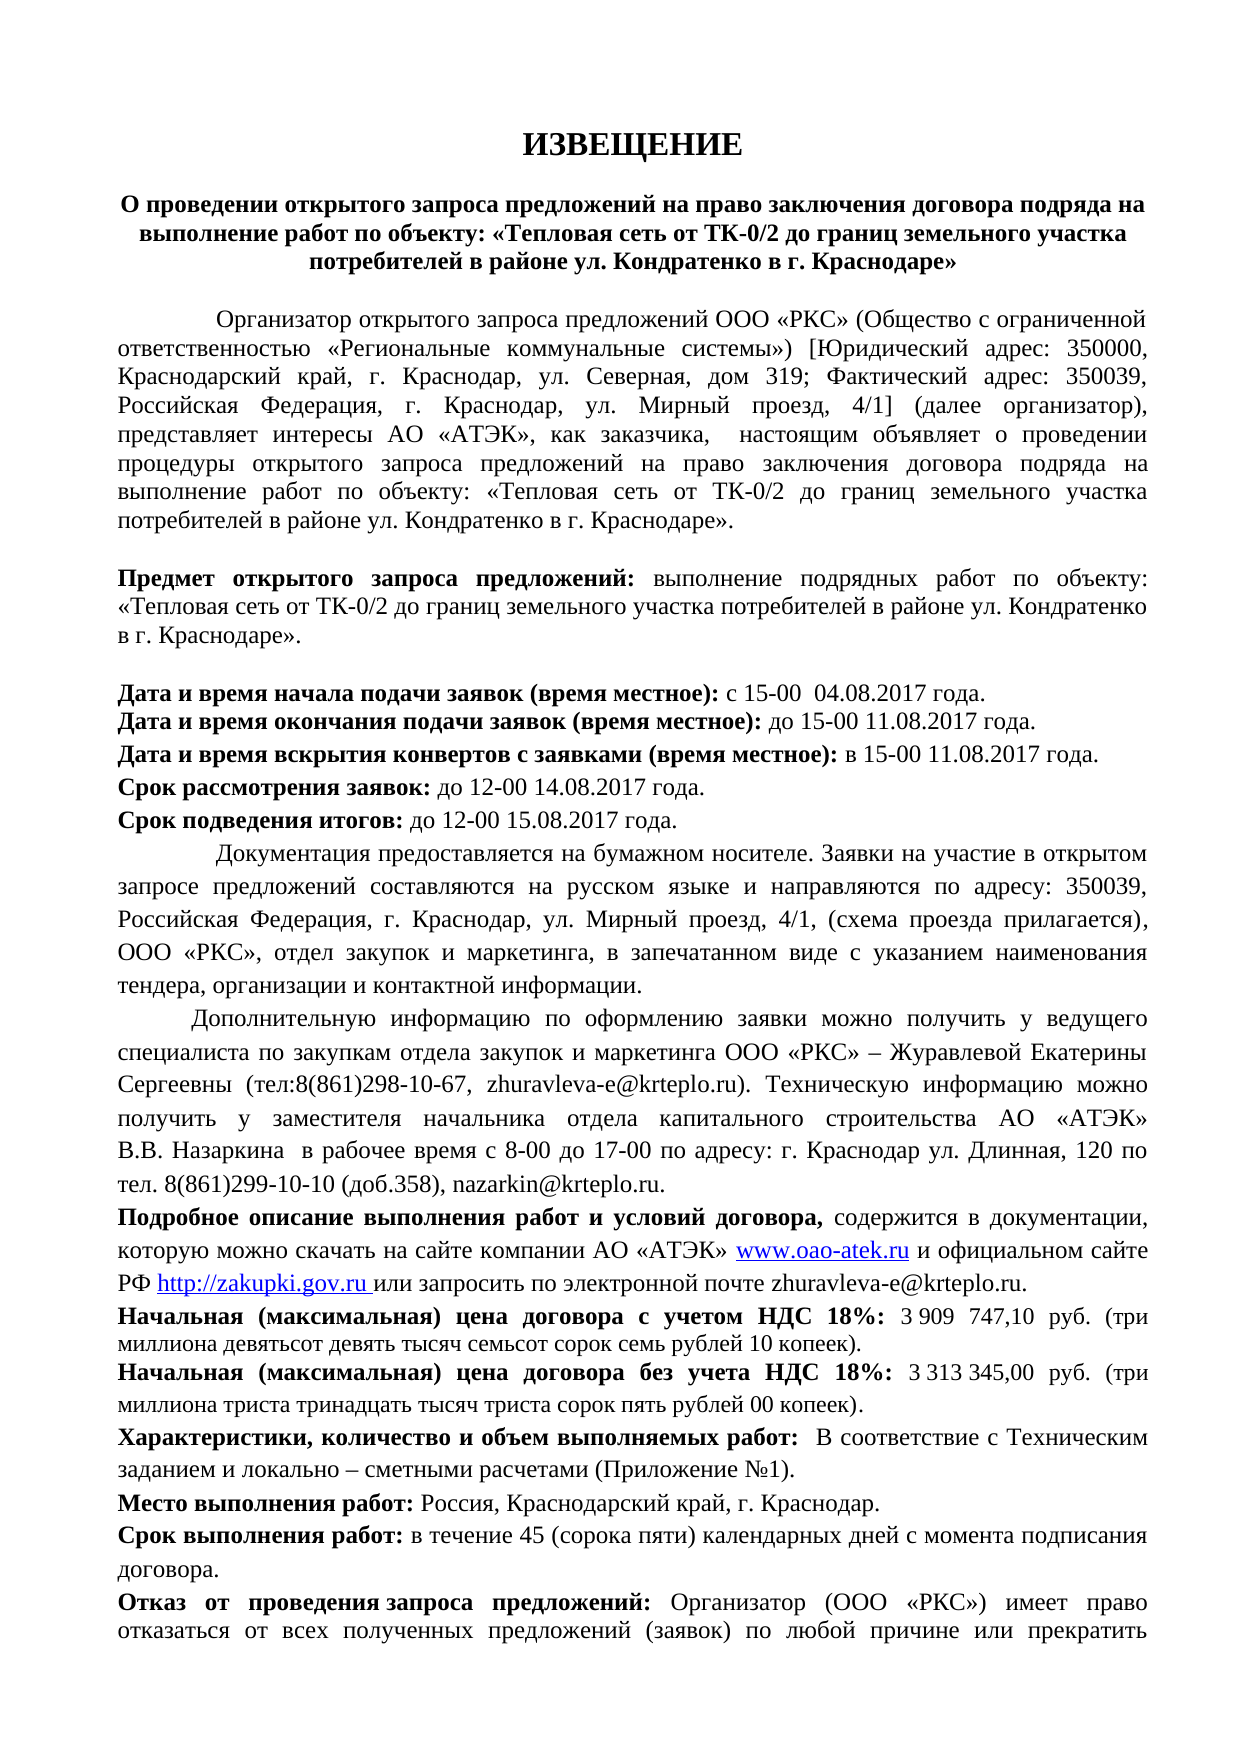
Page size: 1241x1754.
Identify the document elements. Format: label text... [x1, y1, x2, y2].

text Срок подведения итогов: до 12-00 15.08.2017 года. [117, 805, 1148, 834]
text Дата и время окончания подачи заявок (время местное): до 15-00 11.08.2017 года. [117, 706, 1148, 735]
text Характеристики, количество и объем выполняемых работ: В соответствие с Техническим заданием и локально – сметными расчетами (Приложение №1). [117, 1422, 1148, 1483]
text Срок выполнения работ: в течение 45 (сорока пяти) календарных дней с момента подписания договора. [117, 1521, 1148, 1582]
text О проведении открытого запроса предложений на право заключения договора подряда на выполнение работ по объекту: «Тепловая сеть от ТК-0/2 до границ земельного участка потребителей в районе ул. Кондратенко в г. Краснодаре» [117, 189, 1148, 275]
text Предмет открытого запроса предложений: выполнение подрядных работ по объекту: «Тепловая сеть от ТК-0/2 до границ земельного участка потребителей в районе ул. Кондратенко в г. Краснодаре». [117, 563, 1148, 649]
text Начальная (максимальная) цена договора без учета НДС 18%: 3 313 345,00 руб. (три миллиона триста тринадцать тысяч триста сорок пять рублей 00 копеек). [117, 1357, 1148, 1417]
text Дата и время вскрытия конвертов с заявками (время местное): в 15-00 11.08.2017 года. [117, 739, 1148, 768]
text Начальная (максимальная) цена договора с учетом НДС 18%: 3 909 747,10 руб. (три миллиона девятьсот девять тысяч семьсот сорок семь рублей 10 копеек). [117, 1301, 1148, 1357]
text Дата и время начала подачи заявок (время местное): с 15-00 04.08.2017 года. [117, 678, 1148, 706]
text Организатор открытого запроса предложений ООО «РКС» (Общество с ограниченной ответственностью «Региональные коммунальные системы») [Юридический адрес: 350000, Краснодарский край, г. Краснодар, ул. Северная, дом 319; Фактический адрес: 350039, Российская Федерация, г. Краснодар, ул. Мирный проезд, 4/1] (далее организатор), представляет интересы АО «АТЭК», как заказчика, настоящим объявляет о проведении процедуры открытого запроса предложений на право заключения договора подряда на выполнение работ по объекту: «Тепловая сеть от ТК-0/2 до границ земельного участка потребителей в районе ул. Кондратенко в г. Краснодаре». [117, 304, 1148, 534]
text Документация предоставляется на бумажном носителе. Заявки на участие в открытом запросе предложений составляются на русском языке и направляются по адресу: 350039, Российская Федерация, г. Краснодар, ул. Мирный проезд, 4/1, (схема проезда прилагается), ООО «РКС», отдел закупок и маркетинга, в запечатанном виде с указанием наименования тендера, организации и контактной информации. [117, 838, 1148, 999]
text Подробное описание выполнения работ и условий договора, содержится в документации, которую можно скачать на сайте компании АО «АТЭК» www.oao-atek.ru и официальном сайте РФ http://zakupki.gov.ru или запросить по электронной почте zhuravleva-e@krteplo.ru. [117, 1202, 1148, 1296]
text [117, 1587, 1148, 1644]
text Срок рассмотрения заявок: до 12-00 14.08.2017 года. [117, 772, 1148, 801]
text Место выполнения работ: Россия, Краснодарский край, г. Краснодар. [117, 1488, 1148, 1516]
text Дополнительную информацию по оформлению заявки можно получить у ведущего специалиста по закупкам отдела закупок и маркетинга ООО «РКС» – Журавлевой Екатерины Сергеевны (тел:8(861)298-10-67, zhuravleva-e@krteplo.ru). Техническую информацию можно получить у заместителя начальника отдела капитального строительства АО «АТЭК» В.В. Назаркина в рабочее время с 8-00 до 17-00 по адресу: г. Краснодар ул. Длинная, 120 по тел. 8(861)299-10-10 (доб.358), nazarkin@krteplo.ru. [117, 1003, 1148, 1197]
text ИЗВЕЩЕНИЕ [117, 124, 1148, 162]
